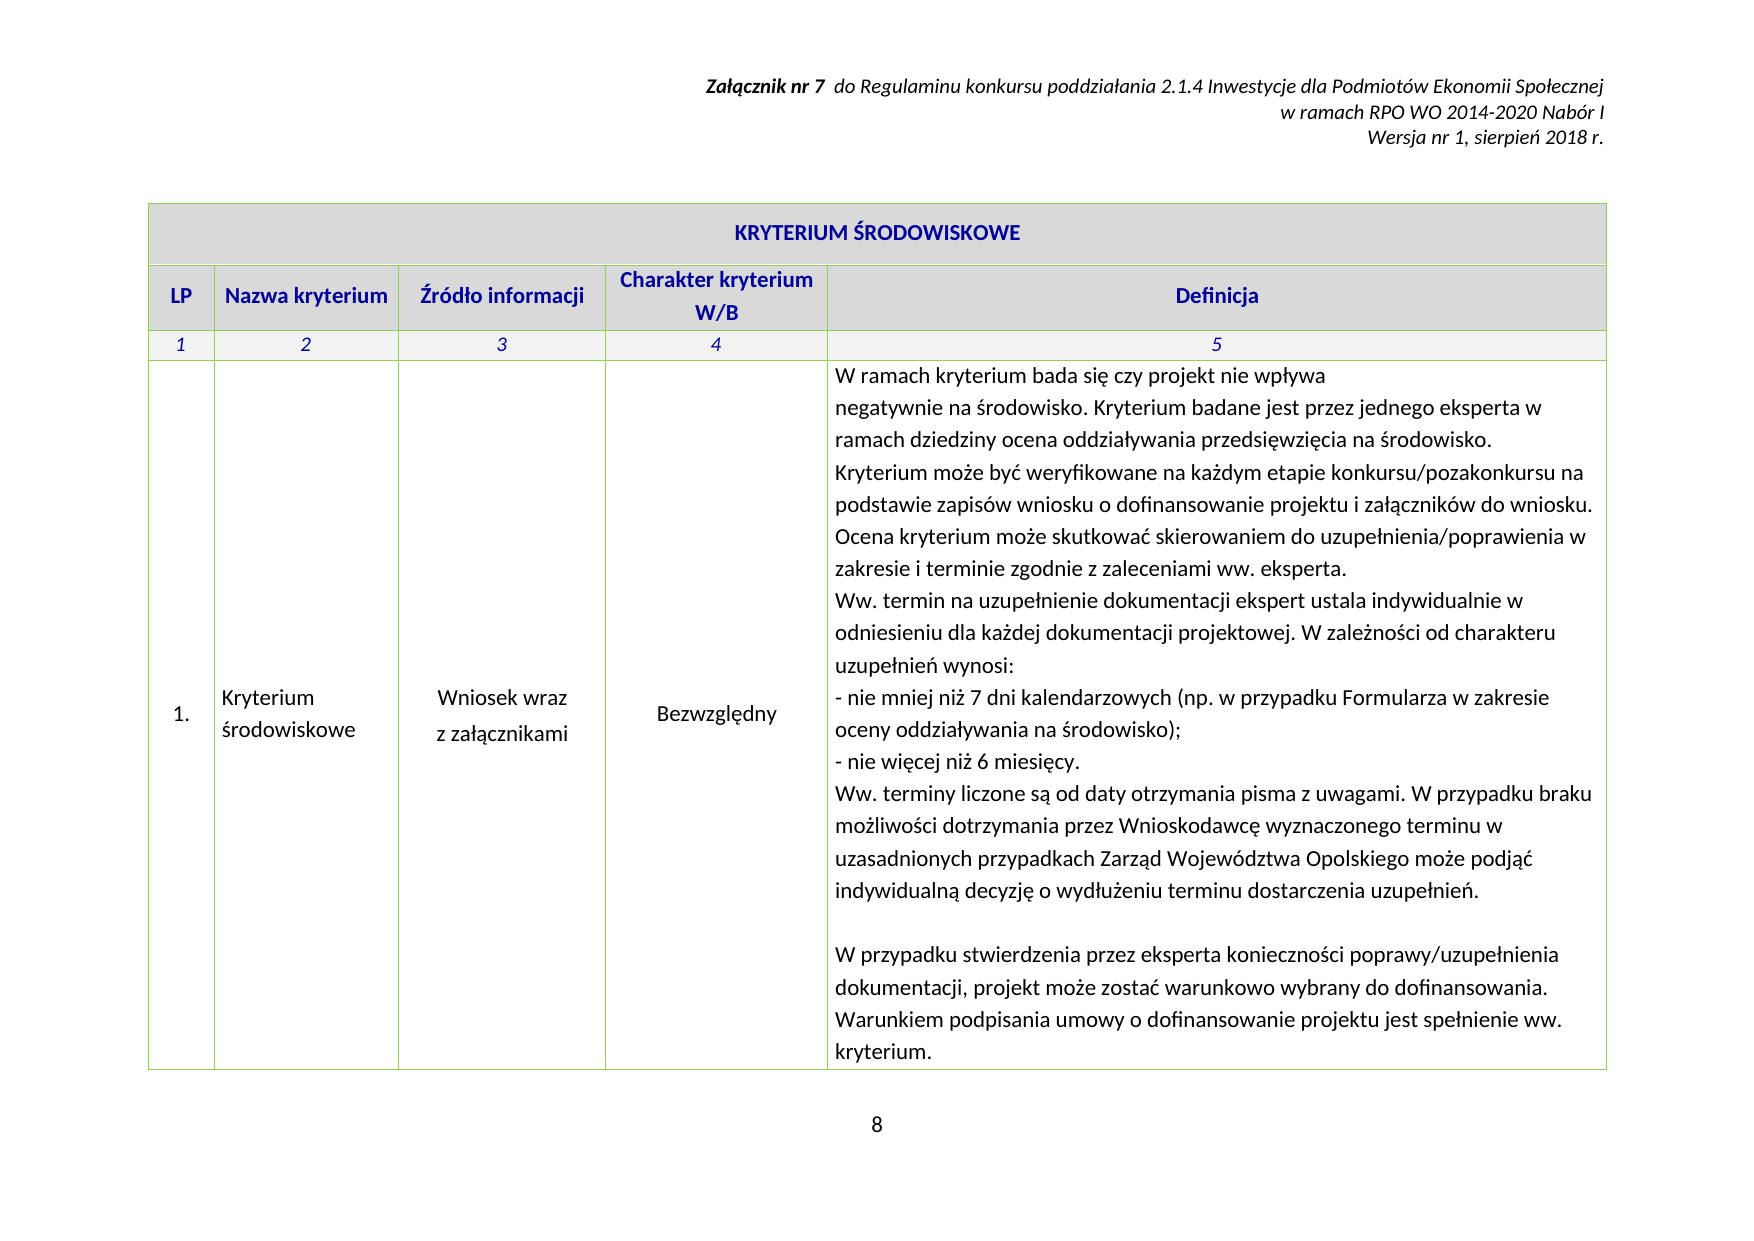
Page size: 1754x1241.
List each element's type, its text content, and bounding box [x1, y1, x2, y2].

table_cell 5 [828, 331, 1606, 360]
table_cell Charakter kryterium W/B [606, 266, 827, 330]
table_cell Bezwzględny [606, 361, 827, 1069]
table_cell 2 [215, 331, 398, 360]
table_cell 3 [399, 331, 605, 360]
table_cell Kryterium środowiskowe [215, 361, 398, 1069]
table_header KRYTERIUM ŚRODOWISKOWE [149, 204, 1606, 264]
table_cell 1 [149, 331, 214, 360]
table_cell 4 [606, 331, 827, 360]
table_cell LP [149, 266, 214, 330]
table_cell Wniosek wraz z załącznikami [399, 361, 605, 1069]
table_cell W ramach kryterium bada się czy projekt nie wpływa negatywnie na środowisko. Kryterium badane jest przez jednego eksperta w ramach dziedziny ocena oddziaływania przedsięwzięcia na środowisko. Kryterium może być weryfikowane na każdym etapie konkursu/pozakonkursu na podstawie zapisów wniosku o dofinansowanie projektu i załączników do wniosku. Ocena kryterium może skutkować skierowaniem do uzupełnienia/poprawienia w zakresie i terminie zgodnie z zaleceniami ww. eksperta. Ww. termin na uzupełnienie dokumentacji ekspert ustala indywidualnie w odniesieniu dla każdej dokumentacji projektowej. W zależności od charakteru uzupełnień wynosi: - nie mniej niż 7 dni kalendarzowych (np. w przypadku Formularza w zakresie oceny oddziaływania na środowisko); - nie więcej niż 6 miesięcy. Ww. terminy liczone są od daty otrzymania pisma z uwagami. W przypadku braku możliwości dotrzymania przez Wnioskodawcę wyznaczonego terminu w uzasadnionych przypadkach Zarząd Województwa Opolskiego może podjąć indywidualną decyzję o wydłużeniu terminu dostarczenia uzupełnień. W przypadku stwierdzenia przez eksperta konieczności poprawy/uzupełnienia dokumentacji, projekt może zostać warunkowo wybrany do dofinansowania. Warunkiem podpisania umowy o dofinansowanie projektu jest spełnienie ww. kryterium. [828, 361, 1606, 1069]
table_cell Źródło informacji [399, 266, 605, 330]
table_cell Definicja [828, 266, 1606, 330]
table_cell Nazwa kryterium [215, 266, 398, 330]
table_cell 1. [149, 361, 214, 1069]
